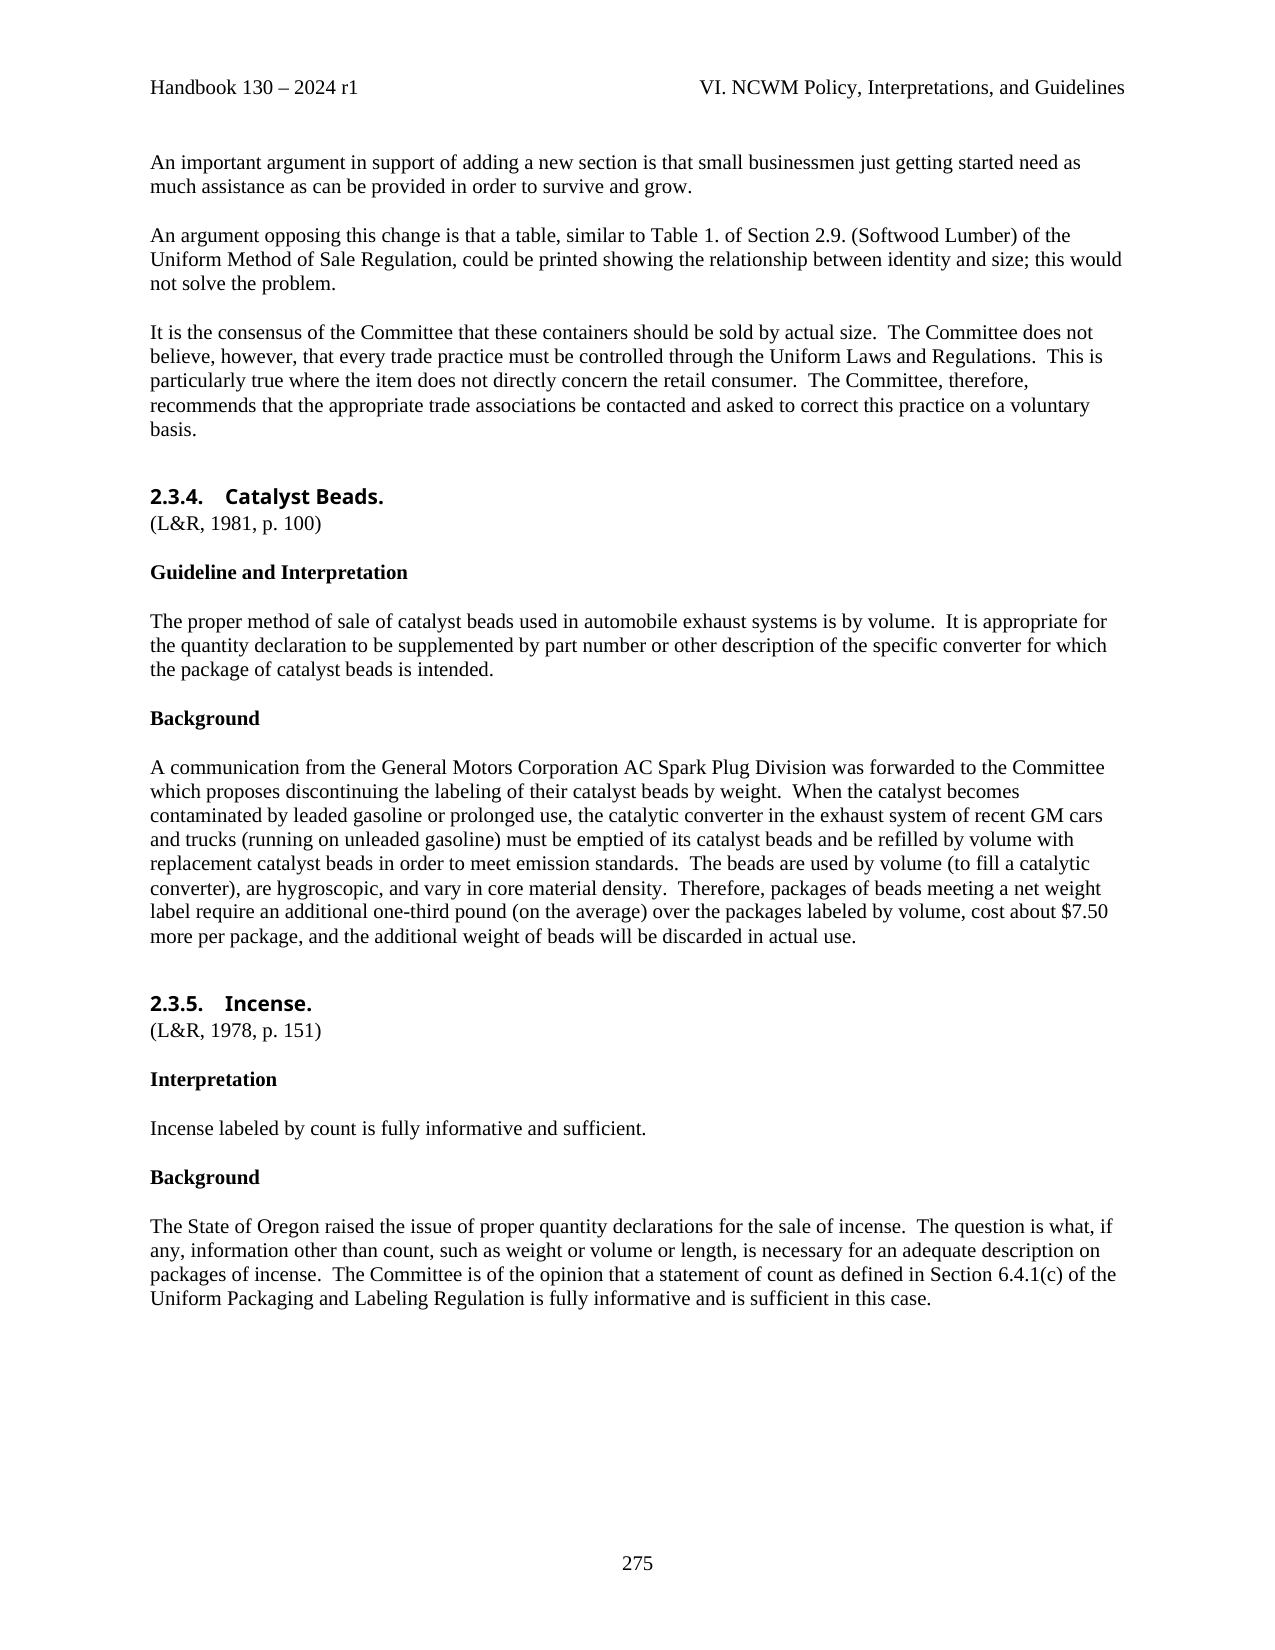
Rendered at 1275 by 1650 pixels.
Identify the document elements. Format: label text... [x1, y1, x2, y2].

text Interpretation [150, 1067, 1125, 1091]
text (L&R, 1981, p. 100) [150, 511, 1125, 535]
text The proper method of sale of catalyst beads used in automobile exhaust systems is by volume. It is appropriate for the quantity declaration to be supplemented by part number or other description of the specific converter for which the package of catalyst beads is intended. [150, 609, 1125, 681]
text Guideline and Interpretation [150, 560, 1125, 584]
text 2.3.4. Catalyst Beads. [150, 482, 1125, 511]
text An important argument in support of adding a new section is that small businessmen just getting started need as much assistance as can be provided in order to survive and grow. [150, 150, 1125, 198]
text (L&R, 1978, p. 151) [150, 1018, 1125, 1042]
text 2.3.5. Incense. [150, 989, 1125, 1018]
text An argument opposing this change is that a table, similar to Table 1. of Section 2.9. (Softwood Lumber) of the Uniform Method of Sale Regulation, could be printed showing the relationship between identity and size; this would not solve the problem. [150, 223, 1125, 295]
text Incense labeled by count is fully informative and sufficient. [150, 1116, 1125, 1140]
text It is the consensus of the Committee that these containers should be sold by actual size. The Committee does not believe, however, that every trade practice must be controlled through the Uniform Laws and Regulations. This is particularly true where the item does not directly concern the retail consumer. The Committee, therefore, recommends that the appropriate trade associations be contacted and asked to correct this practice on a voluntary basis. [150, 320, 1125, 441]
text Background [150, 1165, 1125, 1189]
text A communication from the General Motors Corporation AC Spark Plug Division was forwarded to the Committee which proposes discontinuing the labeling of their catalyst beads by weight. When the catalyst becomes contaminated by leaded gasoline or prolonged use, the catalytic converter in the exhaust system of recent GM cars and trucks (running on unleaded gasoline) must be emptied of its catalyst beads and be refilled by volume with replacement catalyst beads in order to meet emission standards. The beads are used by volume (to fill a catalytic converter), are hygroscopic, and vary in core material density. Therefore, packages of beads meeting a net weight label require an additional one-third pound (on the average) over the packages labeled by volume, cost about $7.50 more per package, and the additional weight of beads will be discarded in actual use. [150, 755, 1125, 948]
text Background [150, 706, 1125, 730]
text The State of Oregon raised the issue of proper quantity declarations for the sale of incense. The question is what, if any, information other than count, such as weight or volume or length, is necessary for an adequate description on packages of incense. The Committee is of the opinion that a statement of count as defined in Section 6.4.1(c) of the Uniform Packaging and Labeling Regulation is fully informative and is sufficient in this case. [150, 1214, 1125, 1310]
